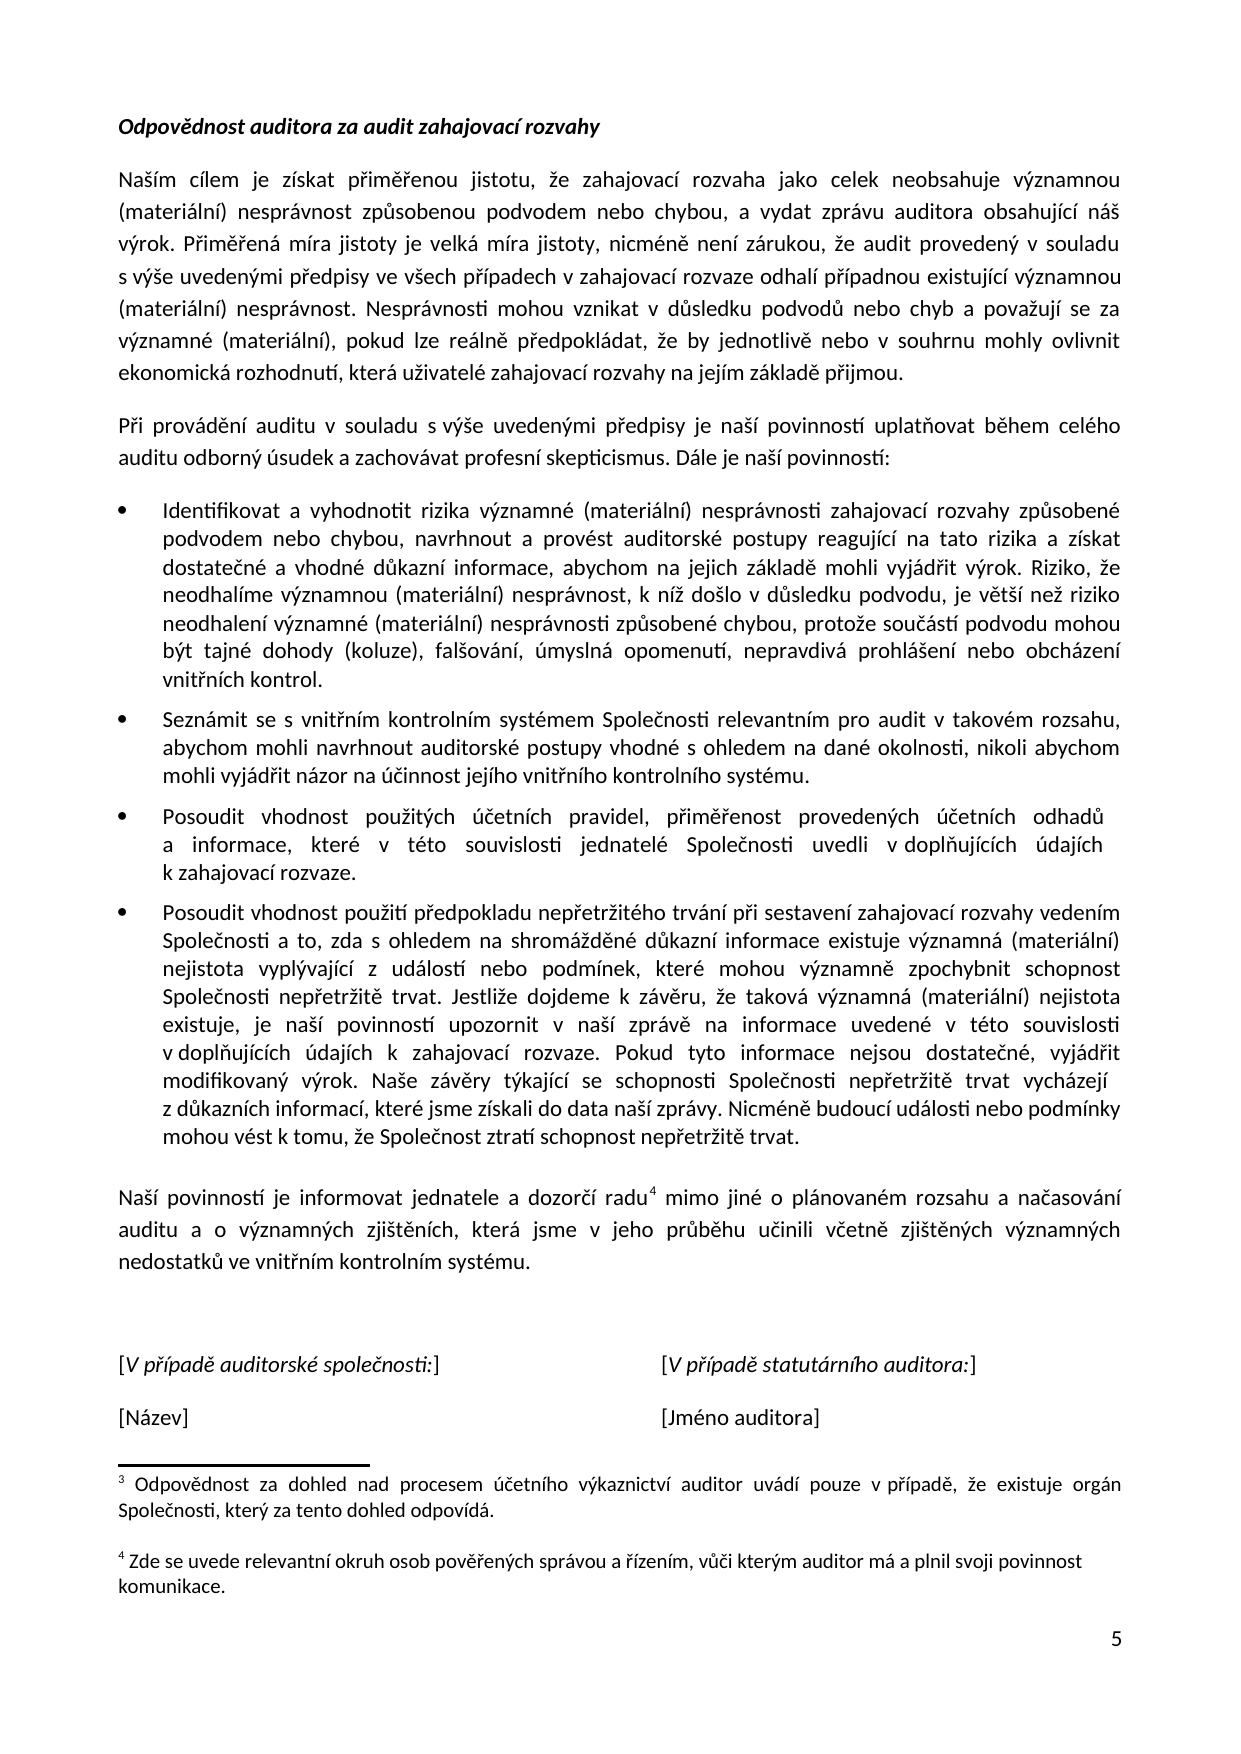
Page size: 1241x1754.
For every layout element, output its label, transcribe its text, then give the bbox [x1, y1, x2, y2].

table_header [107, 1350, 649, 1435]
text Odpovědnost auditora za audit zahajovací rozvahy [118, 112, 1122, 140]
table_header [650, 1350, 1129, 1435]
list Posoudit vhodnost použitých účetních pravidel, přiměřenost provedených účetních odhadů a informace, které v této souvislosti jednatelé Společnosti uvedli v doplňujících údajích k zahajovací rozvaze. [118, 802, 1122, 886]
list Posoudit vhodnost použití předpokladu nepřetržitého trvání při sestavení zahajovací rozvahy vedením Společnosti a to, zda s ohledem na shromážděné důkazní informace existuje významná (materiální) nejistota vyplývající z událostí nebo podmínek, které mohou významně zpochybnit schopnost Společnosti nepřetržitě trvat. Jestliže dojdeme k závěru, že taková významná (materiální) nejistota existuje, je naší povinností upozornit v naší zprávě na informace uvedené v této souvislosti v doplňujících údajích k zahajovací rozvaze. Pokud tyto informace nejsou dostatečné, vyjádřit modifikovaný výrok. Naše závěry týkající se schopnosti Společnosti nepřetržitě trvat vycházejí z důkazních informací, které jsme získali do data naší zprávy. Nicméně budoucí události nebo podmínky mohou vést k tomu, že Společnost ztratí schopnost nepřetržitě trvat. [118, 898, 1122, 1151]
text Naší povinností je informovat jednatele a dozorčí radu mimo jiné o plánovaném rozsahu a načasování auditu a o významných zjištěních, která jsme v jeho průběhu učinili včetně zjištěných významných nedostatků ve vnitřním kontrolním systému. [118, 1183, 1122, 1275]
text Naším cílem je získat přiměřenou jistotu, že zahajovací rozvaha jako celek neobsahuje významnou (materiální) nesprávnost způsobenou podvodem nebo chybou, a vydat zprávu auditora obsahující náš výrok. Přiměřená míra jistoty je velká míra jistoty, nicméně není zárukou, že audit provedený v souladu s výše uvedenými předpisy ve všech případech v zahajovací rozvaze odhalí případnou existující významnou (materiální) nesprávnost. Nesprávnosti mohou vznikat v důsledku podvodů nebo chyb a považují se za významné (materiální), pokud lze reálně předpokládat, že by jednotlivě nebo v souhrnu mohly ovlivnit ekonomická rozhodnutí, která uživatelé zahajovací rozvahy na jejím základě přijmou. [118, 165, 1122, 386]
list Identifikovat a vyhodnotit rizika významné (materiální) nesprávnosti zahajovací rozvahy způsobené podvodem nebo chybou, navrhnout a provést auditorské postupy reagující na tato rizika a získat dostatečné a vhodné důkazní informace, abychom na jejich základě mohli vyjádřit výrok. Riziko, že neodhalíme významnou (materiální) nesprávnost, k níž došlo v důsledku podvodu, je větší než riziko neodhalení významné (materiální) nesprávnosti způsobené chybou, protože součástí podvodu mohou být tajné dohody (koluze), falšování, úmyslná opomenutí, nepravdivá prohlášení nebo obcházení vnitřních kontrol. [118, 497, 1122, 693]
list Seznámit se s vnitřním kontrolním systémem Společnosti relevantním pro audit v takovém rozsahu, abychom mohli navrhnout auditorské postupy vhodné s ohledem na dané okolnosti, nikoli abychom mohli vyjádřit názor na účinnost jejího vnitřního kontrolního systému. [118, 705, 1122, 789]
text Při provádění auditu v souladu s výše uvedenými předpisy je naší povinností uplatňovat během celého auditu odborný úsudek a zachovávat profesní skepticismus. Dále je naší povinností: [118, 411, 1122, 472]
